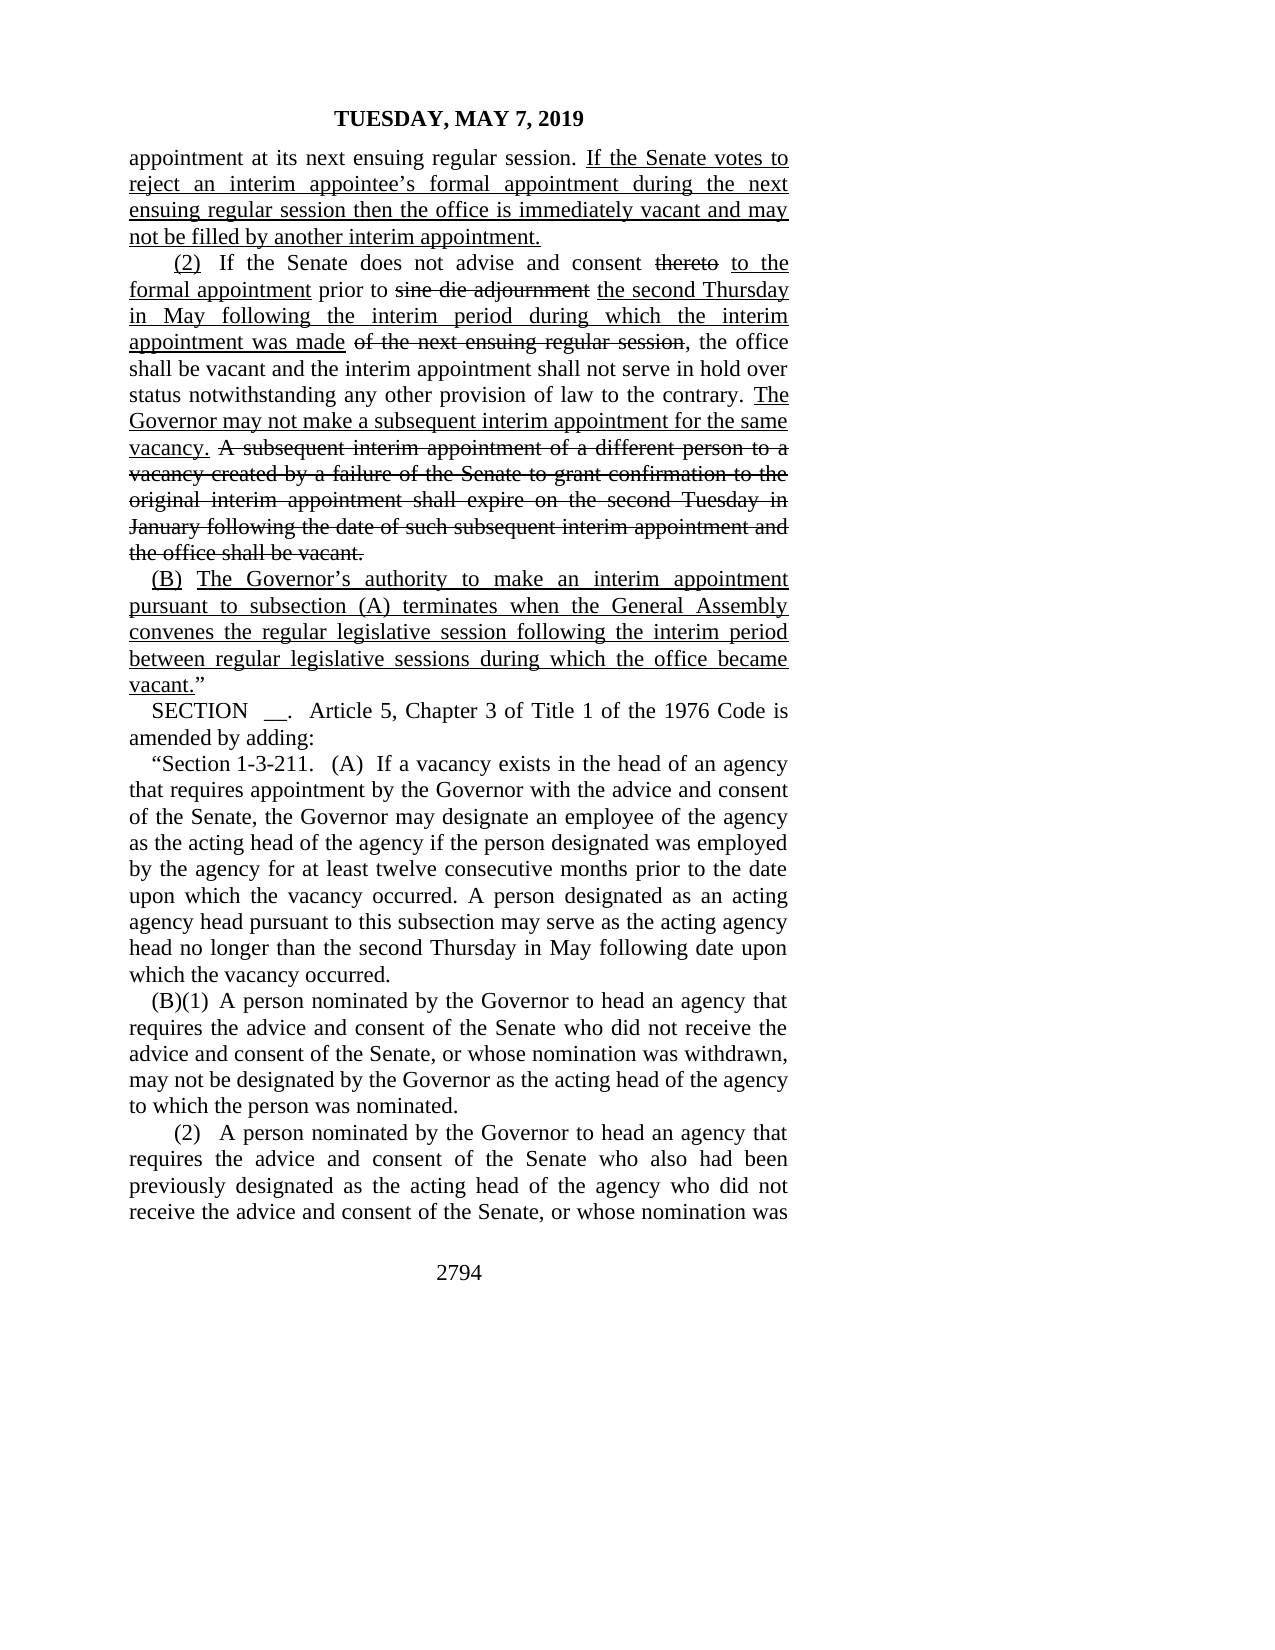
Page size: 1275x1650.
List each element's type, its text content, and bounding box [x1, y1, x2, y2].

text (B) The Governor’s authority to make an interim appointment pursuant to subsection (A) terminates when the General Assembly convenes the regular legislative session following the interim period between regular legislative sessions during which the office became vacant.” [129, 642, 789, 668]
text “Section 1-3-211. (A) If a vacancy exists in the head of an agency that requires appointment by the Governor with the advice and consent of the Senate, the Governor may designate an employee of the agency as the acting head of the agency if the person designated was employed by the agency for at least twelve consecutive months prior to the date upon which the vacancy occurred. A person designated as an acting agency head pursuant to this subsection may serve as the acting agency head no longer than the second Thursday in May following date upon which the vacancy occurred. [129, 750, 789, 987]
text (2) If the Senate does not advise and consent thereto to the formal appointment prior to sine die adjournment the second Thursday in May following the interim period during which the interim appointment was made of the next ensuing regular session, the office shall be vacant and the interim appointment shall not serve in hold over status notwithstanding any other provision of law to the contrary. The Governor may not make a subsequent interim appointment for the same vacancy. A subsequent interim appointment of a different person to a vacancy created by a failure of the Senate to grant confirmation to the original interim appointment shall expire on the second Tuesday in January following the date of such subsequent interim appointment and the office shall be vacant. [129, 326, 789, 527]
text (B) The Governor’s authority to make an interim appointment pursuant to subsection (A) terminates when the General Assembly convenes the regular legislative session following the interim period between regular legislative sessions during which the office became vacant.” [129, 566, 789, 615]
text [129, 1119, 789, 1224]
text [129, 144, 789, 193]
text (B) The Governor’s authority to make an interim appointment pursuant to subsection (A) terminates when the General Assembly convenes the regular legislative session following the interim period between regular legislative sessions during which the office became vacant.” [129, 669, 789, 697]
text SECTION __. Article 5, Chapter 3 of Title 1 of the 1976 Code is amended by adding: [129, 697, 789, 750]
text (2) If the Senate does not advise and consent thereto to the formal appointment prior to sine die adjournment the second Thursday in May following the interim period during which the interim appointment was made of the next ensuing regular session, the office shall be vacant and the interim appointment shall not serve in hold over status notwithstanding any other provision of law to the contrary. The Governor may not make a subsequent interim appointment for the same vacancy. A subsequent interim appointment of a different person to a vacancy created by a failure of the Senate to grant confirmation to the original interim appointment shall expire on the second Tuesday in January following the date of such subsequent interim appointment and the office shall be vacant. [129, 249, 789, 325]
text (B)(1) A person nominated by the Governor to head an agency that requires the advice and consent of the Senate who did not receive the advice and consent of the Senate, or whose nomination was withdrawn, may not be designated by the Governor as the acting head of the agency to which the person was nominated. [129, 987, 789, 1119]
text (B) The Governor’s authority to make an interim appointment pursuant to subsection (A) terminates when the General Assembly convenes the regular legislative session following the interim period between regular legislative sessions during which the office became vacant.” [129, 616, 789, 641]
